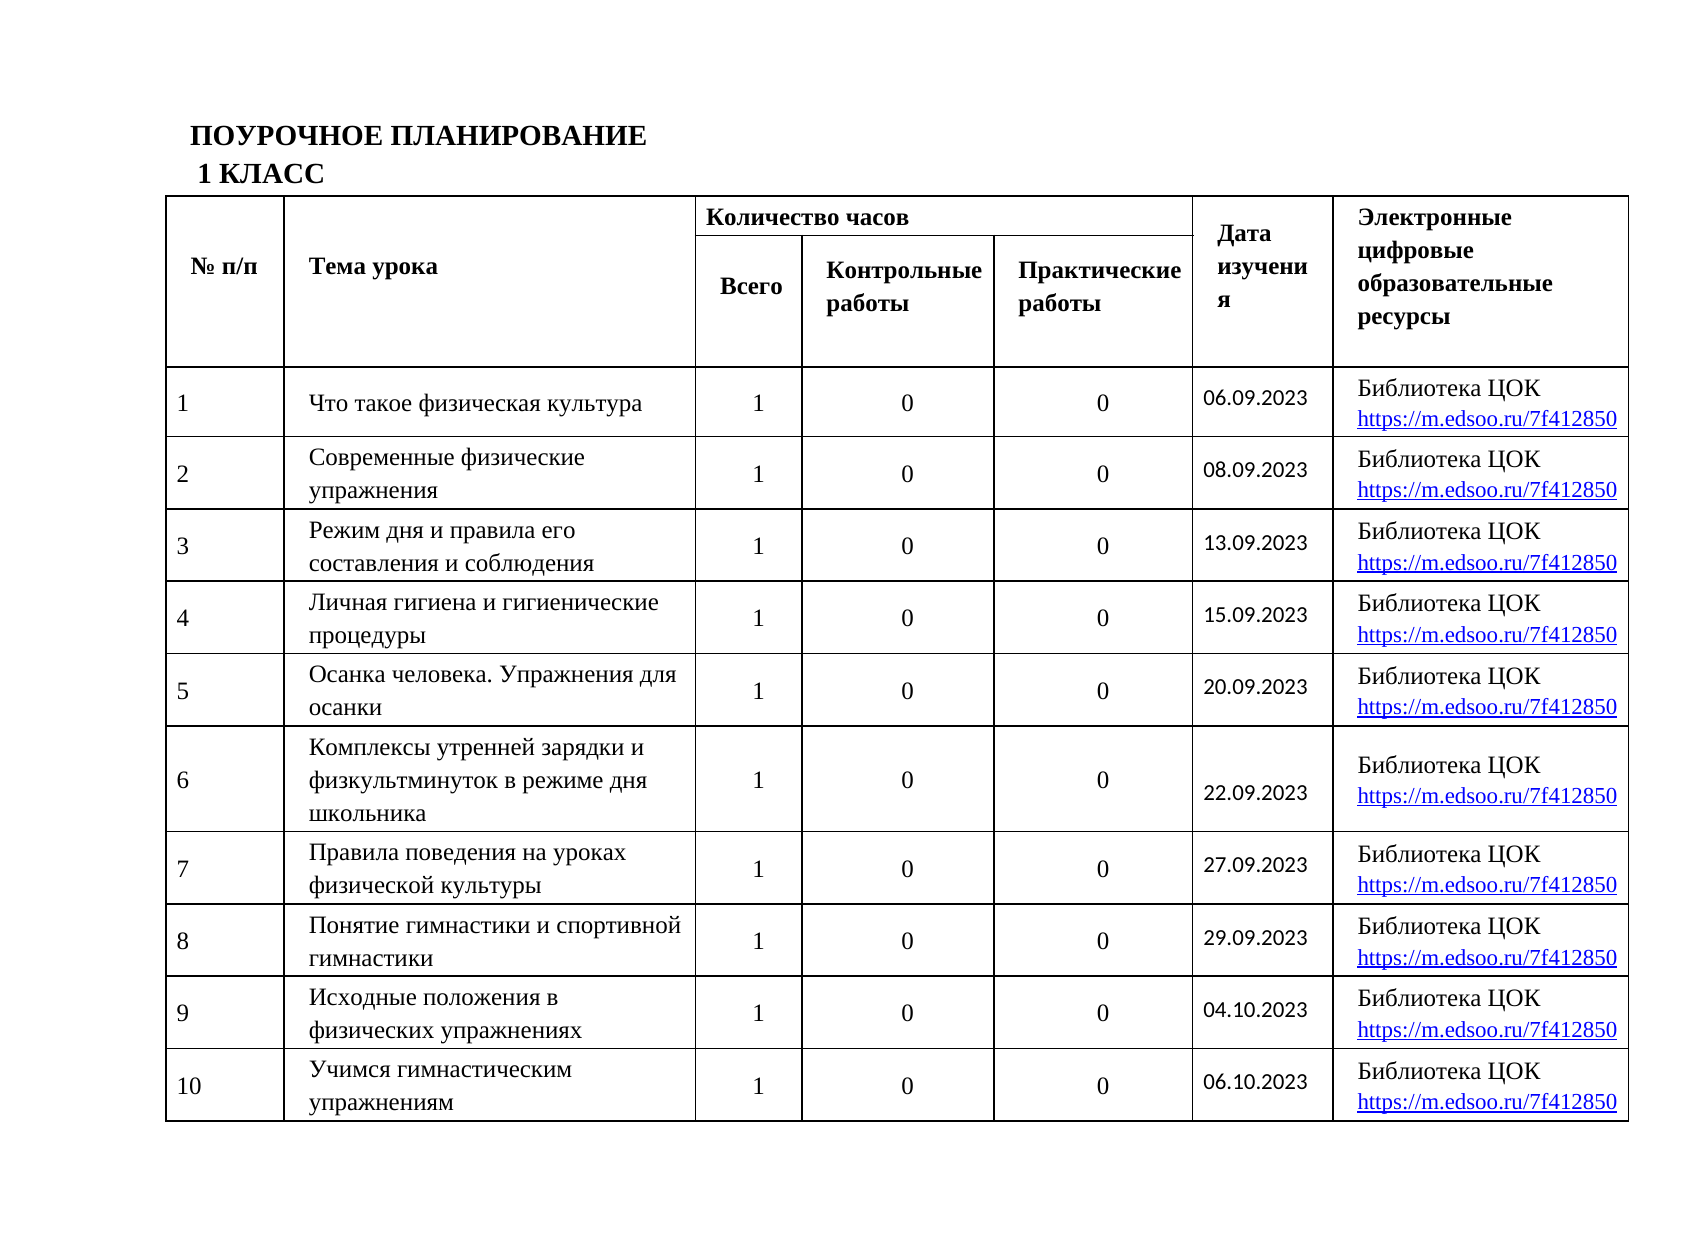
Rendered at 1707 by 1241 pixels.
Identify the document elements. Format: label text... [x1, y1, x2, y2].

table_cell Библиотека ЦОК https://m.edsoo.ru/7f412850 [1334, 437, 1628, 508]
table_cell 8 [167, 905, 283, 975]
table_cell Всего [696, 236, 801, 366]
table_cell 22.09.2023 [1193, 727, 1332, 831]
table_cell 0 [995, 582, 1192, 653]
table_cell 1 [696, 1049, 801, 1120]
table_header Электронные цифровые образовательные ресурсы [1334, 197, 1628, 366]
table_cell Осанка человека. Упражнения для осанки [285, 654, 695, 725]
table_cell 20.09.2023 [1193, 654, 1332, 725]
table_cell 0 [803, 437, 993, 508]
table_cell Современные физические упражнения [285, 437, 695, 508]
table_cell 0 [995, 437, 1192, 508]
table_cell 0 [995, 905, 1192, 975]
table_cell 2 [167, 437, 283, 508]
table_cell 06.09.2023 [1193, 368, 1332, 436]
table_cell Что такое физическая культура [285, 368, 695, 436]
table_cell 0 [803, 582, 993, 653]
table_cell 0 [803, 368, 993, 436]
table_cell 0 [803, 727, 993, 831]
table_header Количество часов [696, 197, 1192, 234]
table_cell 0 [995, 977, 1192, 1048]
table_cell 7 [167, 832, 283, 903]
table_cell 4 [167, 582, 283, 653]
table_cell 0 [803, 905, 993, 975]
table_cell 1 [696, 510, 801, 580]
table_cell Практические работы [995, 236, 1192, 366]
table_cell 08.09.2023 [1193, 437, 1332, 508]
table_cell Библиотека ЦОК https://m.edsoo.ru/7f412850 [1334, 654, 1628, 725]
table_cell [1334, 1049, 1628, 1120]
table_cell 15.09.2023 [1193, 582, 1332, 653]
table_cell 1 [696, 977, 801, 1048]
table_cell 0 [995, 727, 1192, 831]
table_cell Библиотека ЦОК https://m.edsoo.ru/7f412850 [1334, 510, 1628, 580]
table_header Дата изучения [1193, 197, 1332, 366]
table_cell 13.09.2023 [1193, 510, 1332, 580]
table_cell 1 [167, 368, 283, 436]
table_cell 0 [995, 510, 1192, 580]
table_cell Исходные положения в физических упражнениях [285, 977, 695, 1048]
table_cell Режим дня и правила его составления и соблюдения [285, 510, 695, 580]
table_cell 9 [167, 977, 283, 1048]
table_cell 0 [803, 654, 993, 725]
table_cell 1 [696, 832, 801, 903]
table_cell Библиотека ЦОК https://m.edsoo.ru/7f412850 [1334, 727, 1628, 831]
table_cell 0 [803, 832, 993, 903]
table_cell 1 [696, 727, 801, 831]
table_cell 1 [696, 582, 801, 653]
table_cell 0 [995, 654, 1192, 725]
table_cell Библиотека ЦОК https://m.edsoo.ru/7f412850 [1334, 582, 1628, 653]
table_cell Библиотека ЦОК https://m.edsoo.ru/7f412850 [1334, 905, 1628, 975]
table_cell 0 [803, 977, 993, 1048]
table_cell Понятие гимнастики и спортивной гимнастики [285, 905, 695, 975]
table_cell 5 [167, 654, 283, 725]
table_cell Учимся гимнастическим упражнениям [285, 1049, 695, 1120]
table_cell 1 [696, 654, 801, 725]
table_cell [1334, 977, 1628, 1048]
table_cell 0 [995, 1049, 1192, 1120]
table_header № п/п [167, 197, 283, 366]
table_cell 06.10.2023 [1193, 1049, 1332, 1120]
table_cell 29.09.2023 [1193, 905, 1332, 975]
table_cell 1 [696, 368, 801, 436]
table_cell 27.09.2023 [1193, 832, 1332, 903]
table_cell 1 [696, 437, 801, 508]
table_cell 3 [167, 510, 283, 580]
text 1 КЛАСС [190, 157, 1618, 190]
table_cell Контрольные работы [803, 236, 993, 366]
table_cell 6 [167, 727, 283, 831]
table_cell Комплексы утренней зарядки и физкультминуток в режиме дня школьника [285, 727, 695, 831]
text ПОУРОЧНОЕ ПЛАНИРОВАНИЕ [190, 118, 1618, 152]
table_cell Библиотека ЦОК https://m.edsoo.ru/7f412850 [1334, 832, 1628, 903]
table_cell 10 [167, 1049, 283, 1120]
table_cell 04.10.2023 [1193, 977, 1332, 1048]
table_cell Правила поведения на уроках физической культуры [285, 832, 695, 903]
table_cell 0 [803, 1049, 993, 1120]
table_cell Личная гигиена и гигиенические процедуры [285, 582, 695, 653]
table_cell 0 [995, 832, 1192, 903]
table_cell Библиотека ЦОК https://m.edsoo.ru/7f412850 [1334, 368, 1628, 436]
table_header Тема урока [285, 197, 695, 366]
table_cell 1 [696, 905, 801, 975]
table_cell 0 [995, 368, 1192, 436]
table_cell 0 [803, 510, 993, 580]
